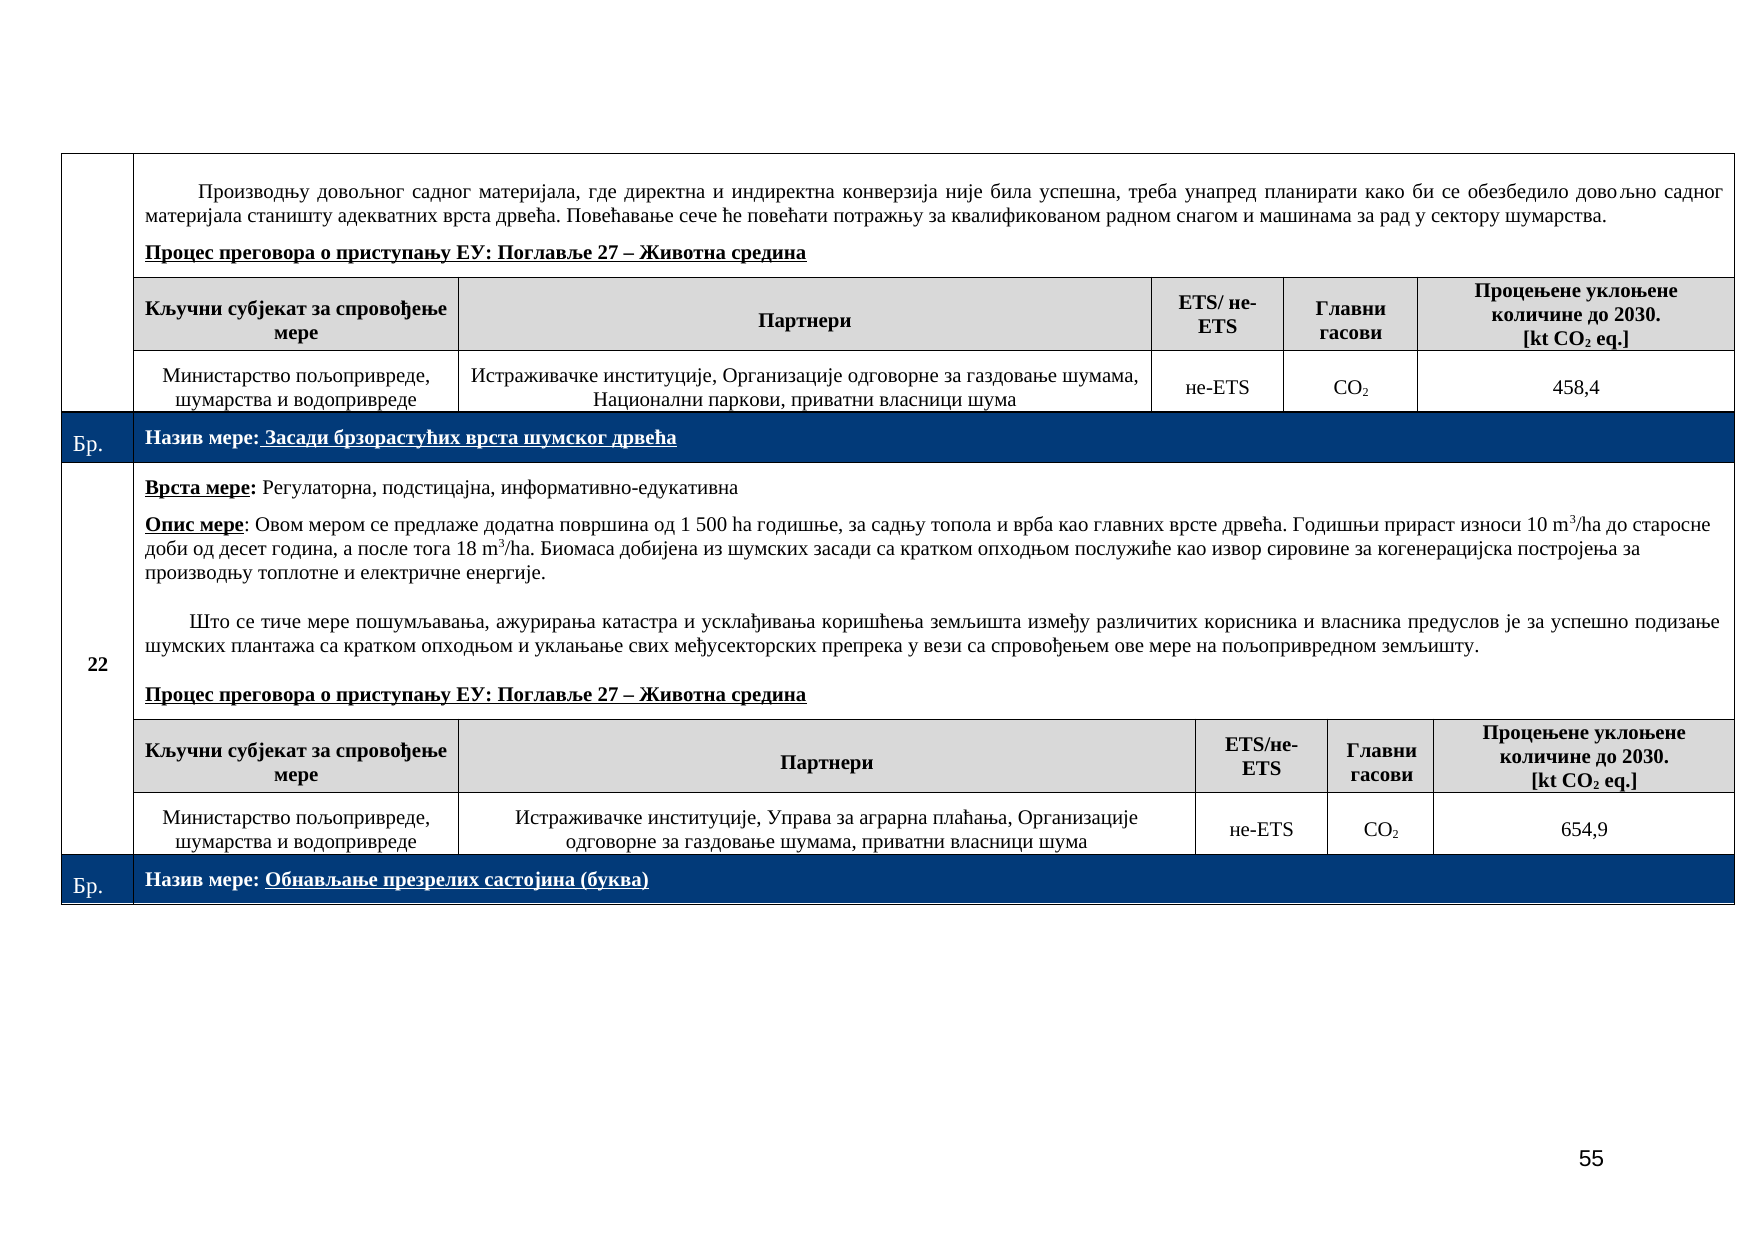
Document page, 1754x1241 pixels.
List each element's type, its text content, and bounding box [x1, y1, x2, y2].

table_cell ЕТS/не-ЕТS [1196, 720, 1327, 792]
table_cell Главни гасови [1284, 278, 1417, 350]
table_cell Кључни субјекат за спровођење мере [134, 720, 458, 792]
table_cell Истраживачке институције, Организације одговорне за газдовање шумама, Национални паркови, приватни власници шума [459, 351, 1151, 411]
table_cell Партнери [459, 278, 1151, 350]
table_cell не-ЕТS [1196, 793, 1327, 853]
table_cell Бр. [62, 413, 133, 462]
table_cell Главни гасови [1328, 720, 1433, 792]
table_cell Процењене уклоњене количине до 2030. [kt CО2 еq.] [1434, 720, 1734, 792]
table_cell Партнери [459, 720, 1195, 792]
table_cell Назив мере: Обнављање презрелих састојина (буква) [134, 855, 1734, 903]
table_cell CО2 [1284, 351, 1417, 411]
table_cell Процењене уклоњене количине до 2030. [kt CО2 еq.] [1418, 278, 1734, 350]
table_cell 458,4 [1418, 351, 1734, 411]
table_cell CО2 [1328, 793, 1433, 853]
table_cell Истраживачке институције, Управа за аграрна плаћања, Организације одговорне за газдовање шумама, приватни власници шума [459, 793, 1195, 853]
table_cell Министарство пољопривреде, шумарства и водопривреде [134, 793, 458, 853]
table_cell ЕТS/ не-ЕТS [1152, 278, 1283, 350]
table_cell Министарство пољопривреде, шумарства и водопривреде [134, 351, 458, 411]
table_cell Врста мере: Регулаторна, подстицајна, информативно-едукативна Опис мере: Овом мером се предлаже додатна површина од 1 500 hа годишње, за садњу топола и врба као главних врсте дрвећа. Годишњи прираст износи 10 m3/hа до старосне доби од десет година, а после тога 18 m3/hа. Биомаса добијена из шумских засади са кратком опходњом послужиће као извор сировине за когенерацијска постројења за производњу топлотне и електричне енергије. Што се тиче мере пошумљавања, ажурирања катастра и усклађивања коришћења земљишта између различитих корисника и власника предуслов је за успешно подизање шумских плантажа са кратком опходњом и уклањање свих међусекторских препрека у вези са спровођењем ове мере на пољопривредном земљишту. Процес преговора о приступању ЕУ: Поглавље 27 – Животна средина [134, 463, 1734, 718]
table_cell Бр. [62, 855, 133, 903]
table_cell 654,9 [1434, 793, 1734, 853]
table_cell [134, 154, 1734, 277]
table_cell 22 [62, 463, 133, 853]
table_cell Назив мере: Засади брзорастућих врста шумског дрвећа [134, 413, 1734, 462]
table_cell не-ЕТS [1152, 351, 1283, 411]
table_cell Кључни субјекат за спровођење мере [134, 278, 458, 350]
table_cell 21 [62, 154, 133, 411]
